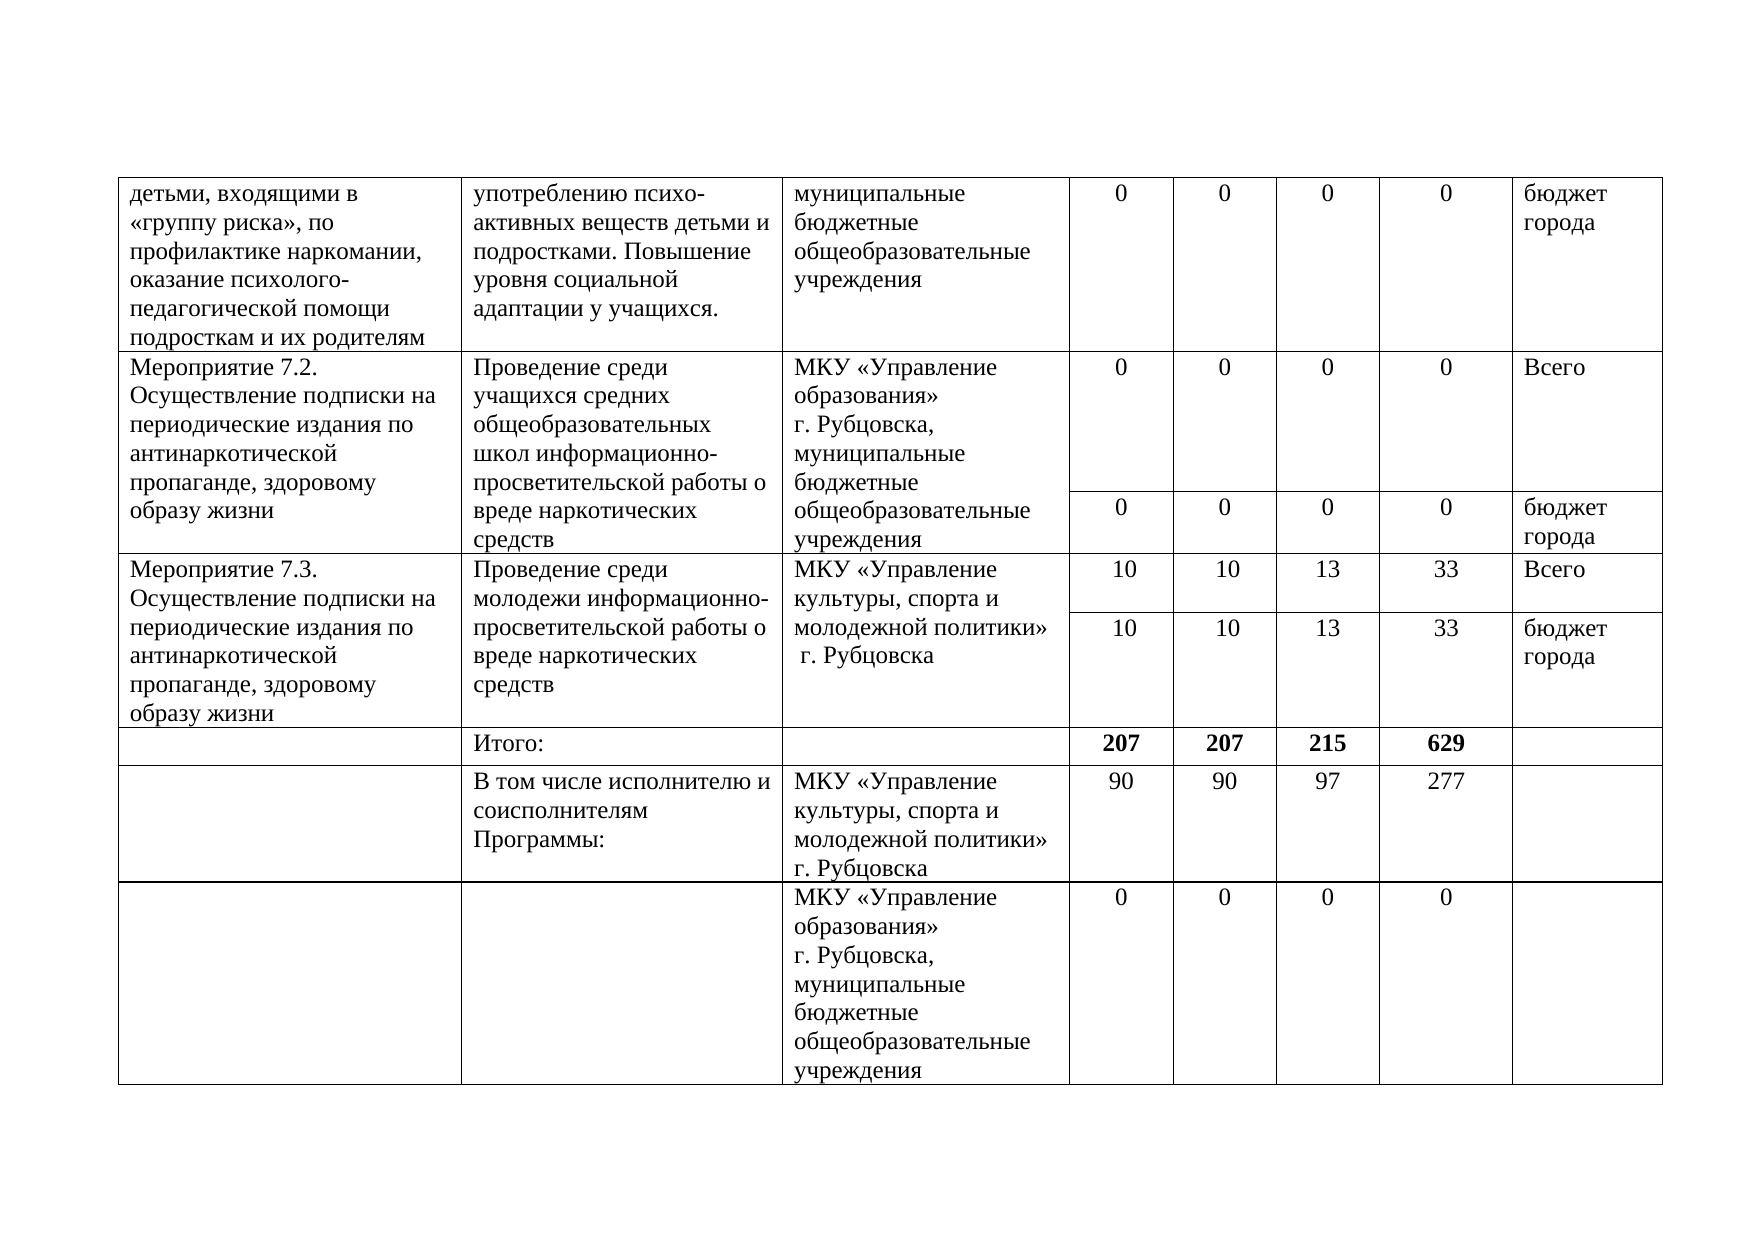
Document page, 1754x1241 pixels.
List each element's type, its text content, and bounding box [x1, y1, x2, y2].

table_cell 97 [1277, 766, 1379, 881]
table_cell МКУ «Управление культуры, спорта и молодежной политики» г. Рубцовска [783, 766, 1069, 881]
table_cell [1513, 766, 1662, 881]
table_cell Мероприятие 7.3. Осуществление подписки на периодические издания по антинаркотической пропаганде, здоровому образу жизни [119, 554, 461, 727]
table_cell 13 [1277, 554, 1379, 612]
table_cell МКУ «Управление образования» г. Рубцовска, муниципальные бюджетные общеобразовательные учреждения [783, 883, 1069, 1084]
table_cell 0 [1380, 352, 1512, 491]
table_cell 0 [1070, 178, 1173, 351]
table_cell 277 [1380, 766, 1512, 881]
table_cell 0 [1277, 352, 1379, 491]
table_cell 0 [1174, 492, 1276, 553]
table_cell Итого: [462, 728, 782, 765]
table_cell 0 [1070, 492, 1173, 553]
table_cell [119, 883, 461, 1084]
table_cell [783, 178, 1069, 351]
table_cell Проведение среди молодежи информационно-просветительской работы о вреде наркотических средств [462, 554, 782, 727]
table_cell 0 [1174, 352, 1276, 491]
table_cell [119, 178, 461, 351]
table_cell Всего [1513, 554, 1662, 612]
table_cell МКУ «Управление образования» г. Рубцовска, муниципальные бюджетные общеобразовательные учреждения [783, 352, 1069, 553]
table_cell 10 [1070, 554, 1173, 612]
table_cell 0 [1174, 883, 1276, 1084]
table_cell [783, 728, 1069, 765]
table_cell [1513, 728, 1662, 765]
table_cell 33 [1380, 554, 1512, 612]
table_cell 0 [1277, 883, 1379, 1084]
table_cell бюджет города [1513, 492, 1662, 553]
table_cell 0 [1277, 178, 1379, 351]
table_cell 0 [1070, 883, 1173, 1084]
table_cell бюджет города [1513, 613, 1662, 727]
table_cell [462, 883, 782, 1084]
table_cell В том числе исполнителю и соисполнителям Программы: [462, 766, 782, 881]
table_cell 90 [1174, 766, 1276, 881]
table_cell 207 [1070, 728, 1173, 765]
table_cell [1513, 883, 1662, 1084]
table_cell 10 [1070, 613, 1173, 727]
table_cell МКУ «Управление культуры, спорта и молодежной политики» г. Рубцовска [783, 554, 1069, 727]
table_cell 33 [1380, 613, 1512, 727]
table_cell 0 [1380, 492, 1512, 553]
table_cell 13 [1277, 613, 1379, 727]
table_cell 0 [1174, 178, 1276, 351]
table_cell 90 [1070, 766, 1173, 881]
table_cell бюджет города [1513, 178, 1662, 351]
table_cell Всего [1513, 352, 1662, 491]
table_cell 629 [1380, 728, 1512, 765]
table_cell Проведение среди учащихся средних общеобразовательных школ информационно-просветительской работы о вреде наркотических средств [462, 352, 782, 553]
table_cell 0 [1277, 492, 1379, 553]
table_cell 215 [1277, 728, 1379, 765]
table_cell 10 [1174, 554, 1276, 612]
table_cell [462, 178, 782, 351]
table_cell [119, 728, 461, 765]
table_cell 10 [1174, 613, 1276, 727]
table_cell [119, 766, 461, 881]
table_cell 207 [1174, 728, 1276, 765]
table_cell 0 [1380, 883, 1512, 1084]
table_cell 0 [1380, 178, 1512, 351]
table_cell Мероприятие 7.2. Осуществление подписки на периодические издания по антинаркотической пропаганде, здоровому образу жизни [119, 352, 461, 553]
table_cell 0 [1070, 352, 1173, 491]
